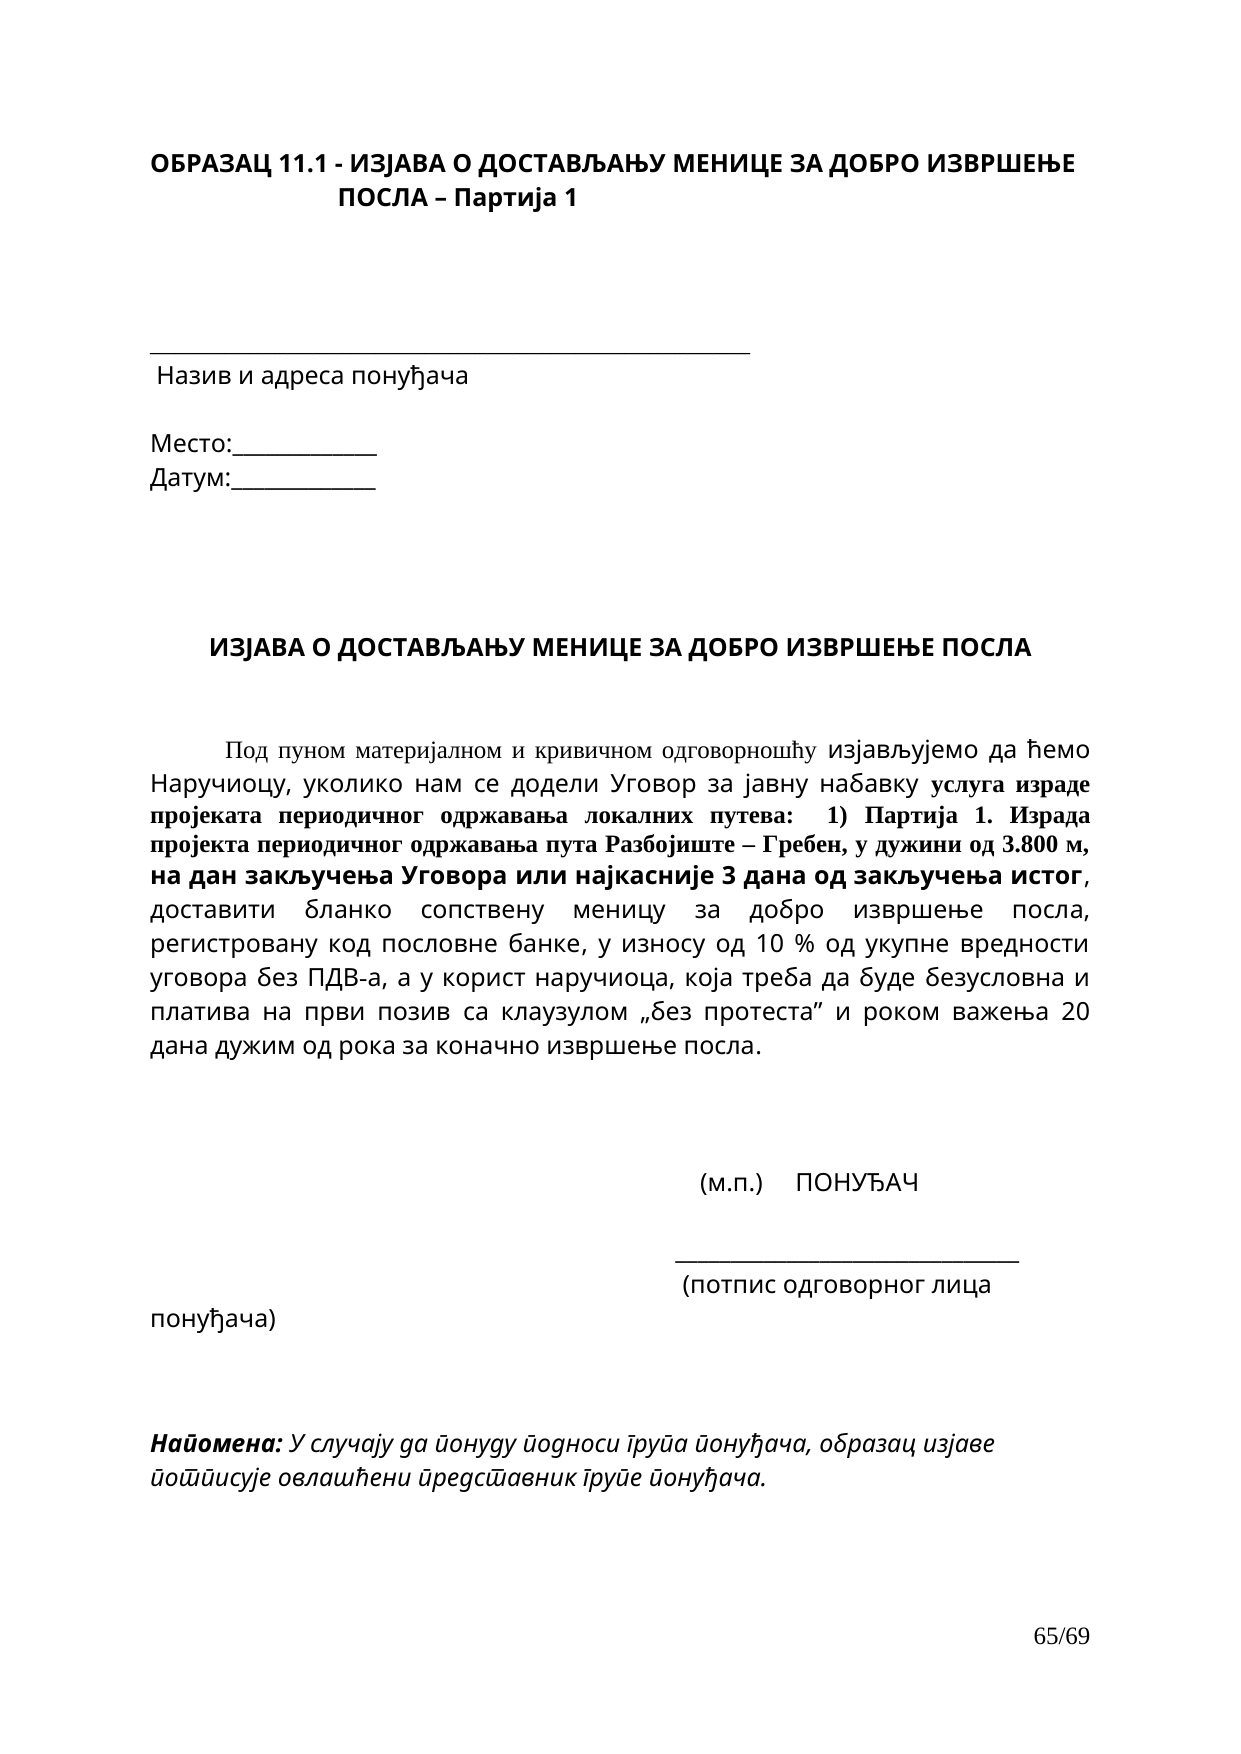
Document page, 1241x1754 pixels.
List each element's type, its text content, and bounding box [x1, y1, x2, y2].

text (м.п.) ПОНУЂАЧ [150, 1164, 1090, 1198]
text Под пуном материјалном и кривичном одговорношћу изјављујемо да ћемо Наручиоцу, уколико нам се додели Уговор за јавну набавку услуга израде пројеката периодичног одржавања локалних путева: 1) Партија 1. Израда пројекта периодичног одржавања пута Разбојиште – Гребен, у дужини од 3.800 м, на дан закључења Уговора или најкасније 3 дана од закључења истог, доставити бланко сопствену меницу за добро извршење посла, регистровану код пословне банке, у износу од 10 % од укупне вредности уговора без ПДВ-а, а у корист наручиоца, која треба да буде безусловна и платива на први позив са клаузулом „без протеста” и роком важења 20 дана дужим од рока за коначно извршење посла. [150, 732, 1090, 1062]
text ОБРАЗАЦ 11.1 - ИЗЈАВА О ДОСТАВЉАЊУ МЕНИЦЕ ЗА ДОБРО ИЗВРШЕЊЕ ПОСЛА – Партија 1 [150, 145, 1090, 213]
text Назив и адреса понуђача [150, 357, 1090, 391]
text ИЗЈАВА О ДОСТАВЉАЊУ МЕНИЦЕ ЗА ДОБРО ИЗВРШЕЊЕ ПОСЛА [150, 630, 1090, 664]
text _______________________________ [150, 1232, 1090, 1266]
text Место:_____________ [150, 425, 1090, 459]
text Напомена: У случају да понуду подноси група понуђача, образац изјаве потписује овлашћени представник групе понуђача. [150, 1426, 1090, 1494]
text ________________________________________________ [150, 328, 1090, 357]
text Датум:_____________ [150, 459, 1090, 493]
text (потпис одговорног лица понуђача) [150, 1266, 1090, 1334]
